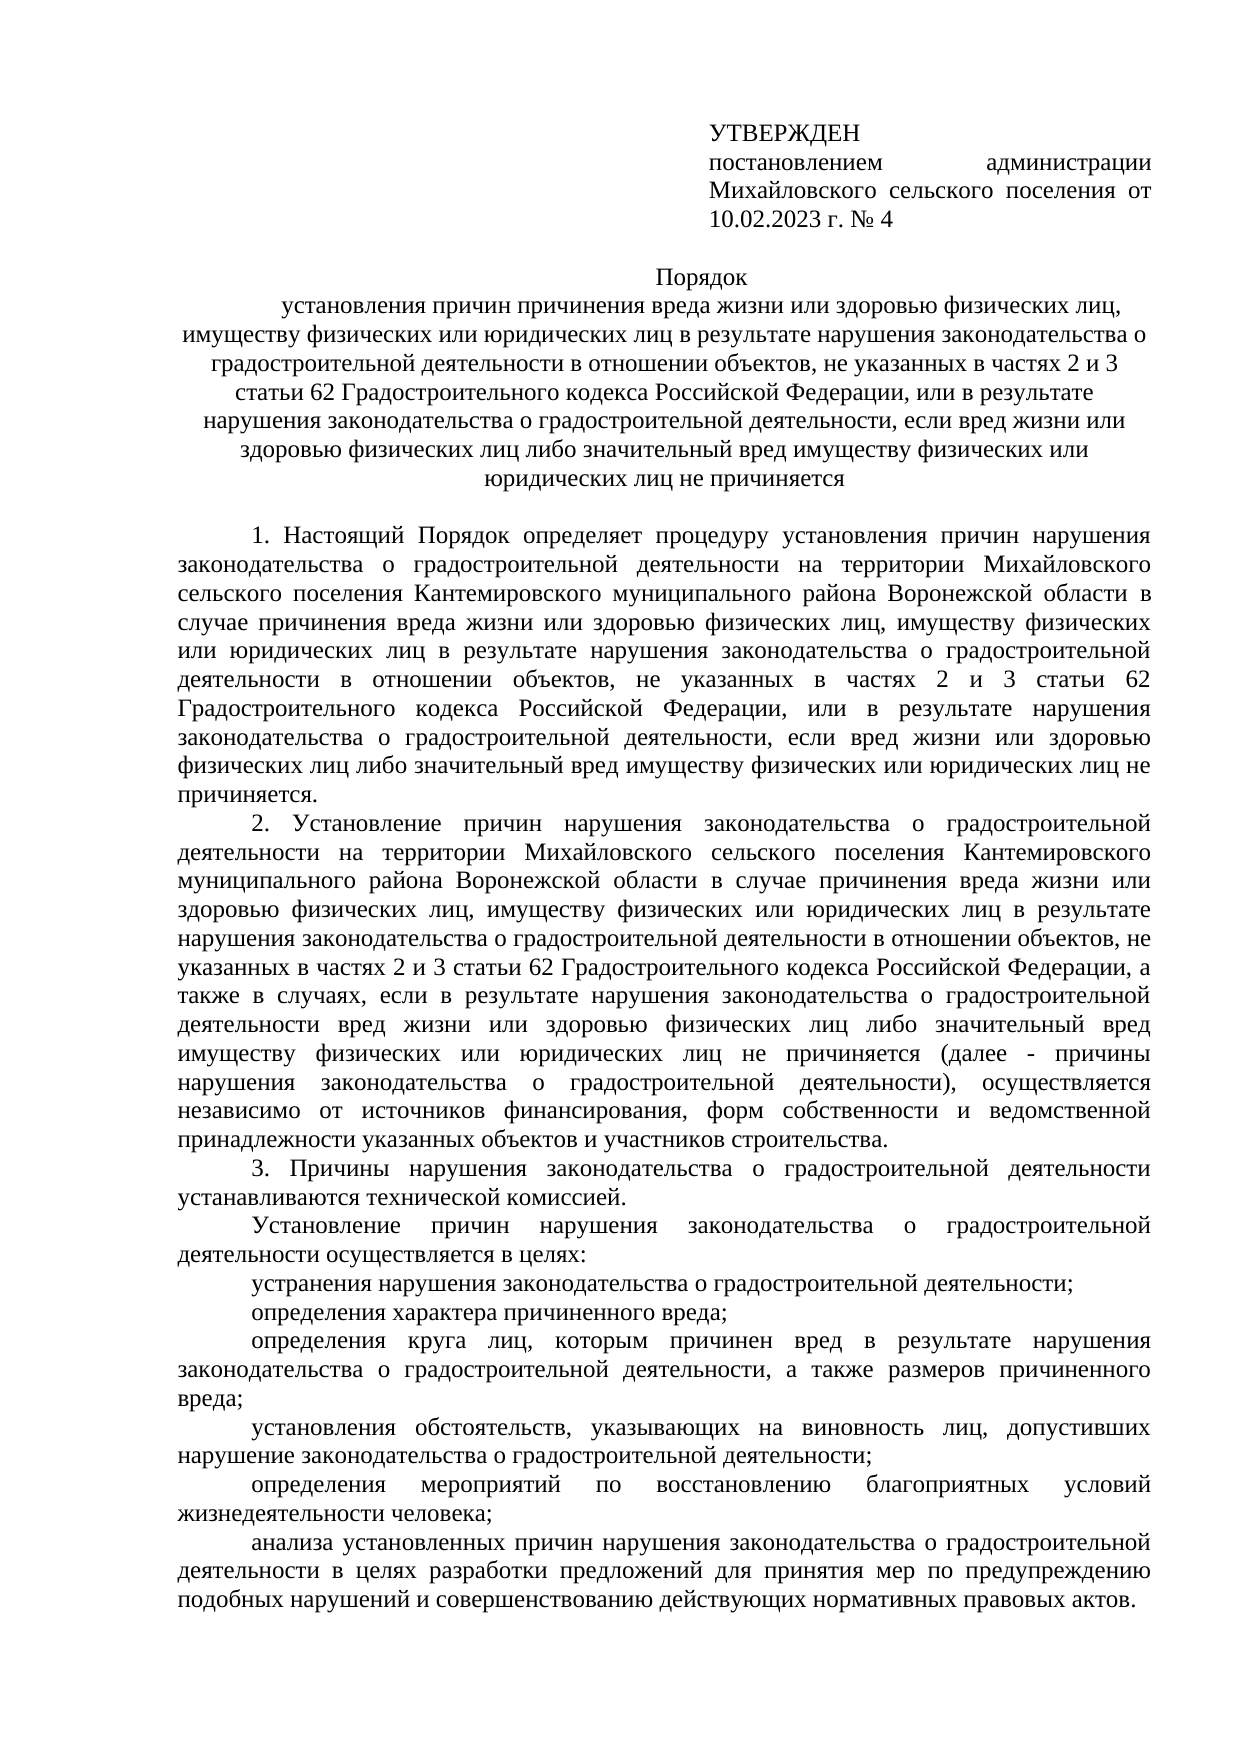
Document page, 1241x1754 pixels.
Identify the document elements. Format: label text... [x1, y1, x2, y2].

text Порядок [177, 262, 1152, 291]
text 2. Установление причин нарушения законодательства о градостроительной деятельности на территории Михайловского сельского поселения Кантемировского муниципального района Воронежской области в случае причинения вреда жизни или здоровью физических лиц, имуществу физических или юридических лиц в результате нарушения законодательства о градостроительной деятельности в отношении объектов, не указанных в частях 2 и 3 статьи 62 Градостроительного кодекса Российской Федерации, а также в случаях, если в результате нарушения законодательства о градостроительной деятельности вред жизни или здоровью физических лиц либо значительный вред имуществу физических или юридических лиц не причиняется (далее - причины нарушения законодательства о градостроительной деятельности), осуществляется независимо от источников финансирования, форм собственности и ведомственной принадлежности указанных объектов и участников строительства. [177, 808, 1152, 1153]
text анализа установленных причин нарушения законодательства о градостроительной деятельности в целях разработки предложений для принятия мер по предупреждению подобных нарушений и совершенствованию действующих нормативных правовых актов. [177, 1527, 1152, 1613]
text 3. Причины нарушения законодательства о градостроительной деятельности устанавливаются технической комиссией. [177, 1153, 1152, 1211]
text определения круга лиц, которым причинен вред в результате нарушения законодательства о градостроительной деятельности, а также размеров причиненного вреда; [177, 1326, 1152, 1412]
text установления обстоятельств, указывающих на виновность лиц, допустивших нарушение законодательства о градостроительной деятельности; [177, 1412, 1152, 1469]
text установления причин причинения вреда жизни или здоровью физических лиц, имуществу физических или юридических лиц в результате нарушения законодательства о градостроительной деятельности в отношении объектов, не указанных в частях 2 и 3 статьи 62 Градостроительного кодекса Российской Федерации, или в результате нарушения законодательства о градостроительной деятельности, если вред жизни или здоровью физических лиц либо значительный вред имуществу физических или юридических лиц не причиняется [177, 291, 1152, 492]
text Установление причин нарушения законодательства о градостроительной деятельности осуществляется в целях: [177, 1211, 1152, 1268]
text 1. Настоящий Порядок определяет процедуру установления причин нарушения законодательства о градостроительной деятельности на территории Михайловского сельского поселения Кантемировского муниципального района Воронежской области в случае причинения вреда жизни или здоровью физических лиц, имуществу физических или юридических лиц в результате нарушения законодательства о градостроительной деятельности в отношении объектов, не указанных в частях 2 и 3 статьи 62 Градостроительного кодекса Российской Федерации, или в результате нарушения законодательства о градостроительной деятельности, если вред жизни или здоровью физических лиц либо значительный вред имуществу физических или юридических лиц не причиняется. [177, 521, 1152, 808]
text постановлением администрации Михайловского сельского поселения от 10.02.2023 г. № 4 [709, 147, 1152, 233]
text УТВЕРЖДЕН [709, 118, 1152, 147]
text устранения нарушения законодательства о градостроительной деятельности; [177, 1268, 1152, 1297]
text определения мероприятий по восстановлению благоприятных условий жизнедеятельности человека; [177, 1469, 1152, 1527]
text определения характера причиненного вреда; [177, 1297, 1152, 1326]
